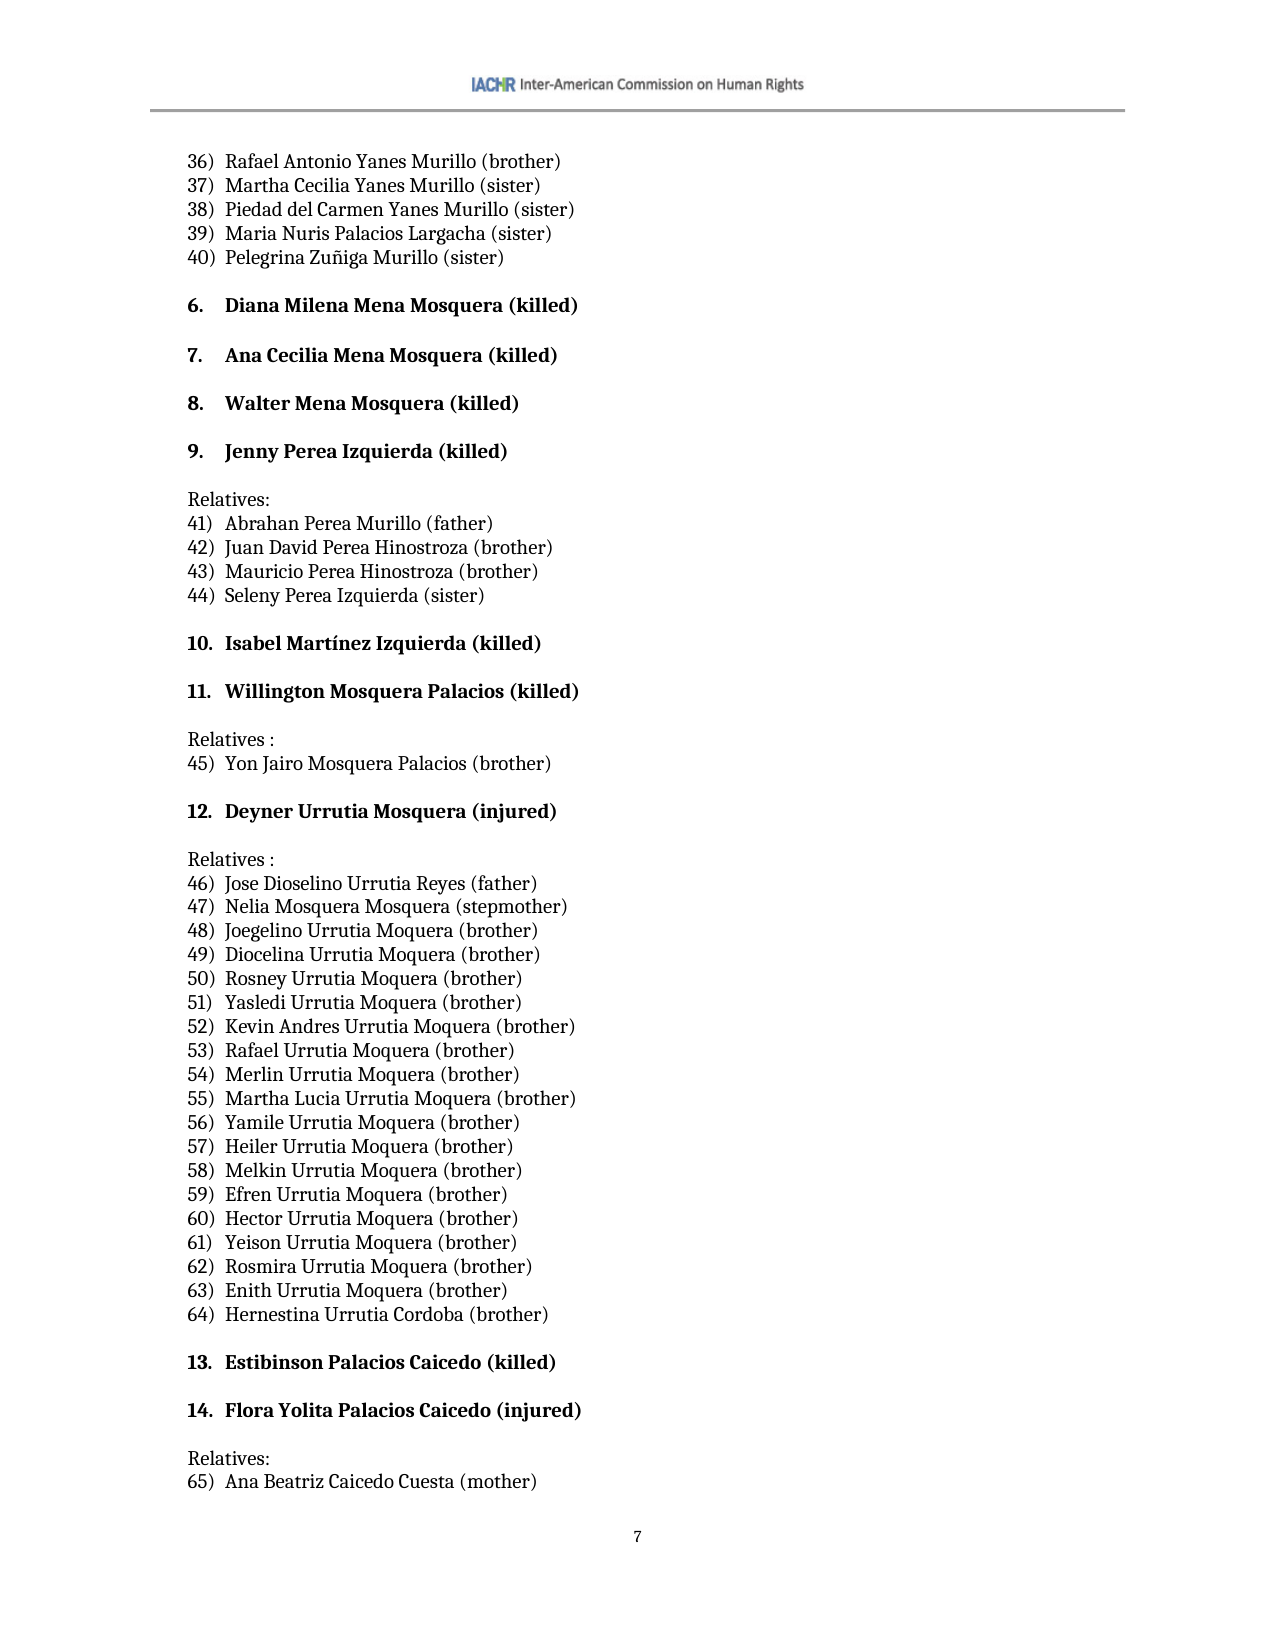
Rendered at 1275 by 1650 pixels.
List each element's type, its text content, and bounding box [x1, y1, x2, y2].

text Relatives: [150, 1446, 1125, 1470]
list Hector Urrutia Moquera (brother) [187, 1207, 1125, 1231]
text Relatives : [150, 847, 1125, 871]
list Rosmira Urrutia Moquera (brother) [187, 1254, 1125, 1278]
list Juan David Perea Hinostroza (brother) [187, 536, 1125, 560]
list Rafael Urrutia Moquera (brother) [187, 1039, 1125, 1063]
list Estibinson Palacios Caicedo (killed) [187, 1350, 1125, 1374]
list Martha Lucia Urrutia Moquera (brother) [187, 1087, 1125, 1111]
list Yamile Urrutia Moquera (brother) [187, 1111, 1125, 1135]
picture [460, 75, 815, 94]
list Mauricio Perea Hinostroza (brother) [187, 560, 1125, 584]
list Hernestina Urrutia Cordoba (brother) [187, 1302, 1125, 1326]
list Nelia Mosquera Mosquera (stepmother) [187, 895, 1125, 919]
list Flora Yolita Palacios Caicedo (injured) [187, 1398, 1125, 1422]
list Piedad del Carmen Yanes Murillo (sister) [187, 198, 1125, 222]
list Willington Mosquera Palacios (killed) [187, 679, 1125, 703]
text Relatives : [150, 727, 1125, 751]
list Efren Urrutia Moquera (brother) [187, 1183, 1125, 1207]
list Ana Beatriz Caicedo Cuesta (mother) [187, 1470, 1125, 1494]
list Seleny Perea Izquierda (sister) [187, 584, 1125, 608]
list Abrahan Perea Murillo (father) [187, 512, 1125, 536]
list Deyner Urrutia Mosquera (injured) [187, 799, 1125, 823]
list Ana Cecilia Mena Mosquera (killed) [187, 344, 1125, 368]
list Maria Nuris Palacios Largacha (sister) [187, 222, 1125, 246]
list Jose Dioselino Urrutia Reyes (father) [187, 871, 1125, 895]
list Kevin Andres Urrutia Moquera (brother) [187, 1015, 1125, 1039]
list Melkin Urrutia Moquera (brother) [187, 1159, 1125, 1183]
list Pelegrina Zuñiga Murillo (sister) [187, 246, 1125, 270]
list Diana Milena Mena Mosquera (killed) [187, 294, 1125, 318]
list Martha Cecilia Yanes Murillo (sister) [187, 174, 1125, 198]
list Diocelina Urrutia Moquera (brother) [187, 943, 1125, 967]
text Relatives: [150, 488, 1125, 512]
list Merlin Urrutia Moquera (brother) [187, 1063, 1125, 1087]
list Yon Jairo Mosquera Palacios (brother) [187, 751, 1125, 775]
list Jenny Perea Izquierda (killed) [187, 440, 1125, 464]
list Rafael Antonio Yanes Murillo (brother) [187, 150, 1125, 174]
list Heiler Urrutia Moquera (brother) [187, 1135, 1125, 1159]
list Enith Urrutia Moquera (brother) [187, 1278, 1125, 1302]
list Walter Mena Mosquera (killed) [187, 392, 1125, 416]
list Rosney Urrutia Moquera (brother) [187, 967, 1125, 991]
list Yasledi Urrutia Moquera (brother) [187, 991, 1125, 1015]
list Isabel Martínez Izquierda (killed) [187, 632, 1125, 656]
list Joegelino Urrutia Moquera (brother) [187, 919, 1125, 943]
list Yeison Urrutia Moquera (brother) [187, 1231, 1125, 1254]
